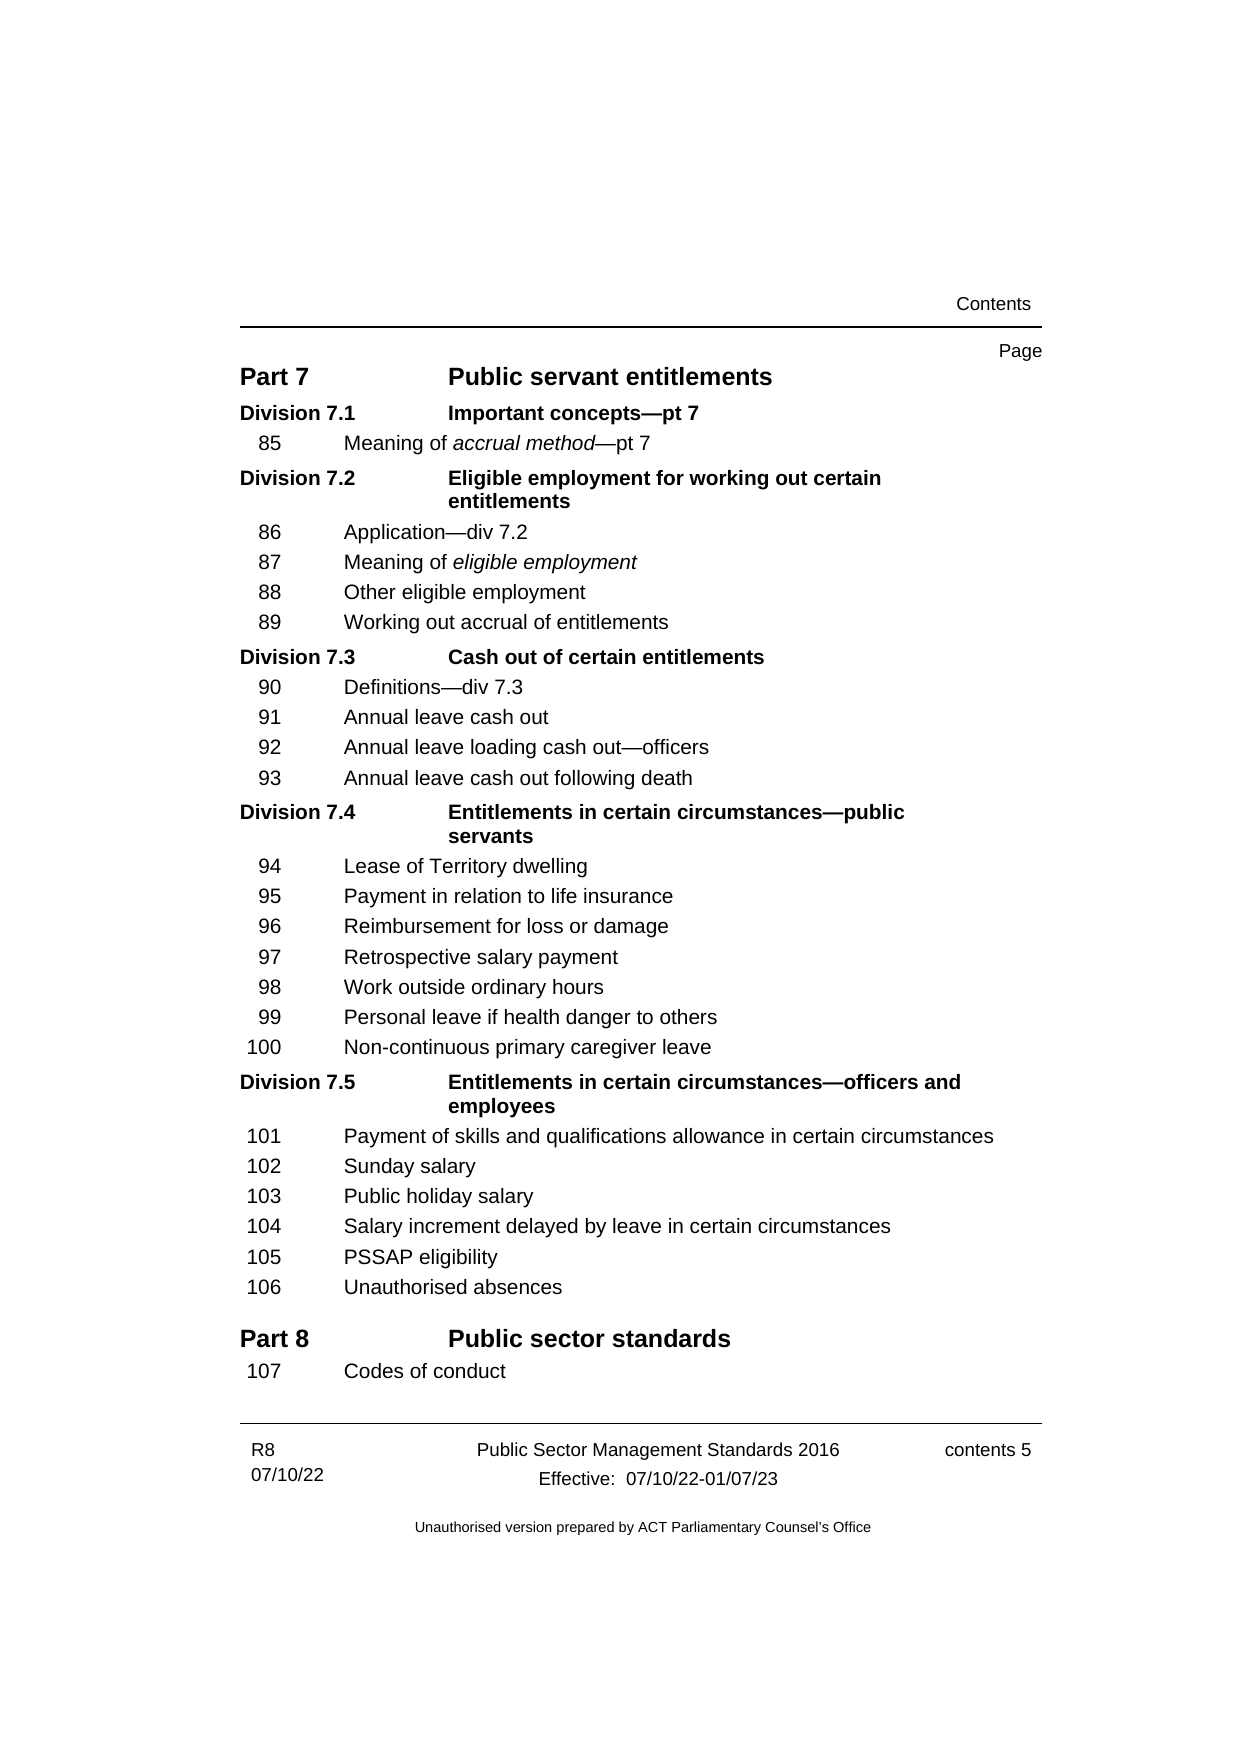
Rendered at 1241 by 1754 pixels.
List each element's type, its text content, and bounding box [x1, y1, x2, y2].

text 91 Annual leave cash out 61 [239, 705, 996, 729]
text 97 Retrospective salary payment 64 [239, 944, 996, 968]
text 95 Payment in relation to life insurance 63 [239, 884, 996, 908]
text 103 Public holiday salary 67 [239, 1184, 996, 1208]
text Division 7.3 Cash out of certain entitlements 61 [239, 644, 996, 668]
text Part 7 Public servant entitlements 55 [239, 362, 996, 390]
text Division 7.2 Eligible employment for working out certain entitlements 55 [239, 465, 996, 513]
text Division 7.4 Entitlements in certain circumstances—public servants 63 [239, 800, 996, 848]
text 85 Meaning of accrual method—pt 7 55 [239, 431, 996, 455]
text 101 Payment of skills and qualifications allowance in certain circumstances 66 [239, 1124, 996, 1148]
text 105 PSSAP eligibility 68 [239, 1244, 996, 1268]
text 104 Salary increment delayed by leave in certain circumstances 68 [239, 1214, 996, 1238]
text 99 Personal leave if health danger to others 65 [239, 1005, 996, 1029]
text 92 Annual leave loading cash out—officers 62 [239, 735, 996, 759]
text 102 Sunday salary 67 [239, 1154, 996, 1178]
text Division 7.5 Entitlements in certain circumstances—officers and employees 66 [239, 1069, 996, 1117]
text 107 Codes of conduct 71 [239, 1359, 996, 1383]
text 89 Working out accrual of entitlements 59 [239, 610, 996, 634]
text 87 Meaning of eligible employment 56 [239, 550, 996, 574]
text 93 Annual leave cash out following death 62 [239, 765, 996, 789]
text 86 Application—div 7.2 55 [239, 519, 996, 543]
text 96 Reimbursement for loss or damage 64 [239, 914, 996, 938]
text 94 Lease of Territory dwelling 63 [239, 854, 996, 878]
text Part 8 Public sector standards 71 [239, 1324, 996, 1352]
text 88 Other eligible employment 58 [239, 580, 996, 604]
text Division 7.1 Important concepts—pt 7 55 [239, 401, 996, 425]
text 106 Unauthorised absences 69 [239, 1275, 996, 1299]
text 100 Non-continuous primary caregiver leave 66 [239, 1035, 996, 1059]
text 90 Definitions—div 7.3 61 [239, 675, 996, 699]
text 98 Work outside ordinary hours 65 [239, 975, 996, 999]
